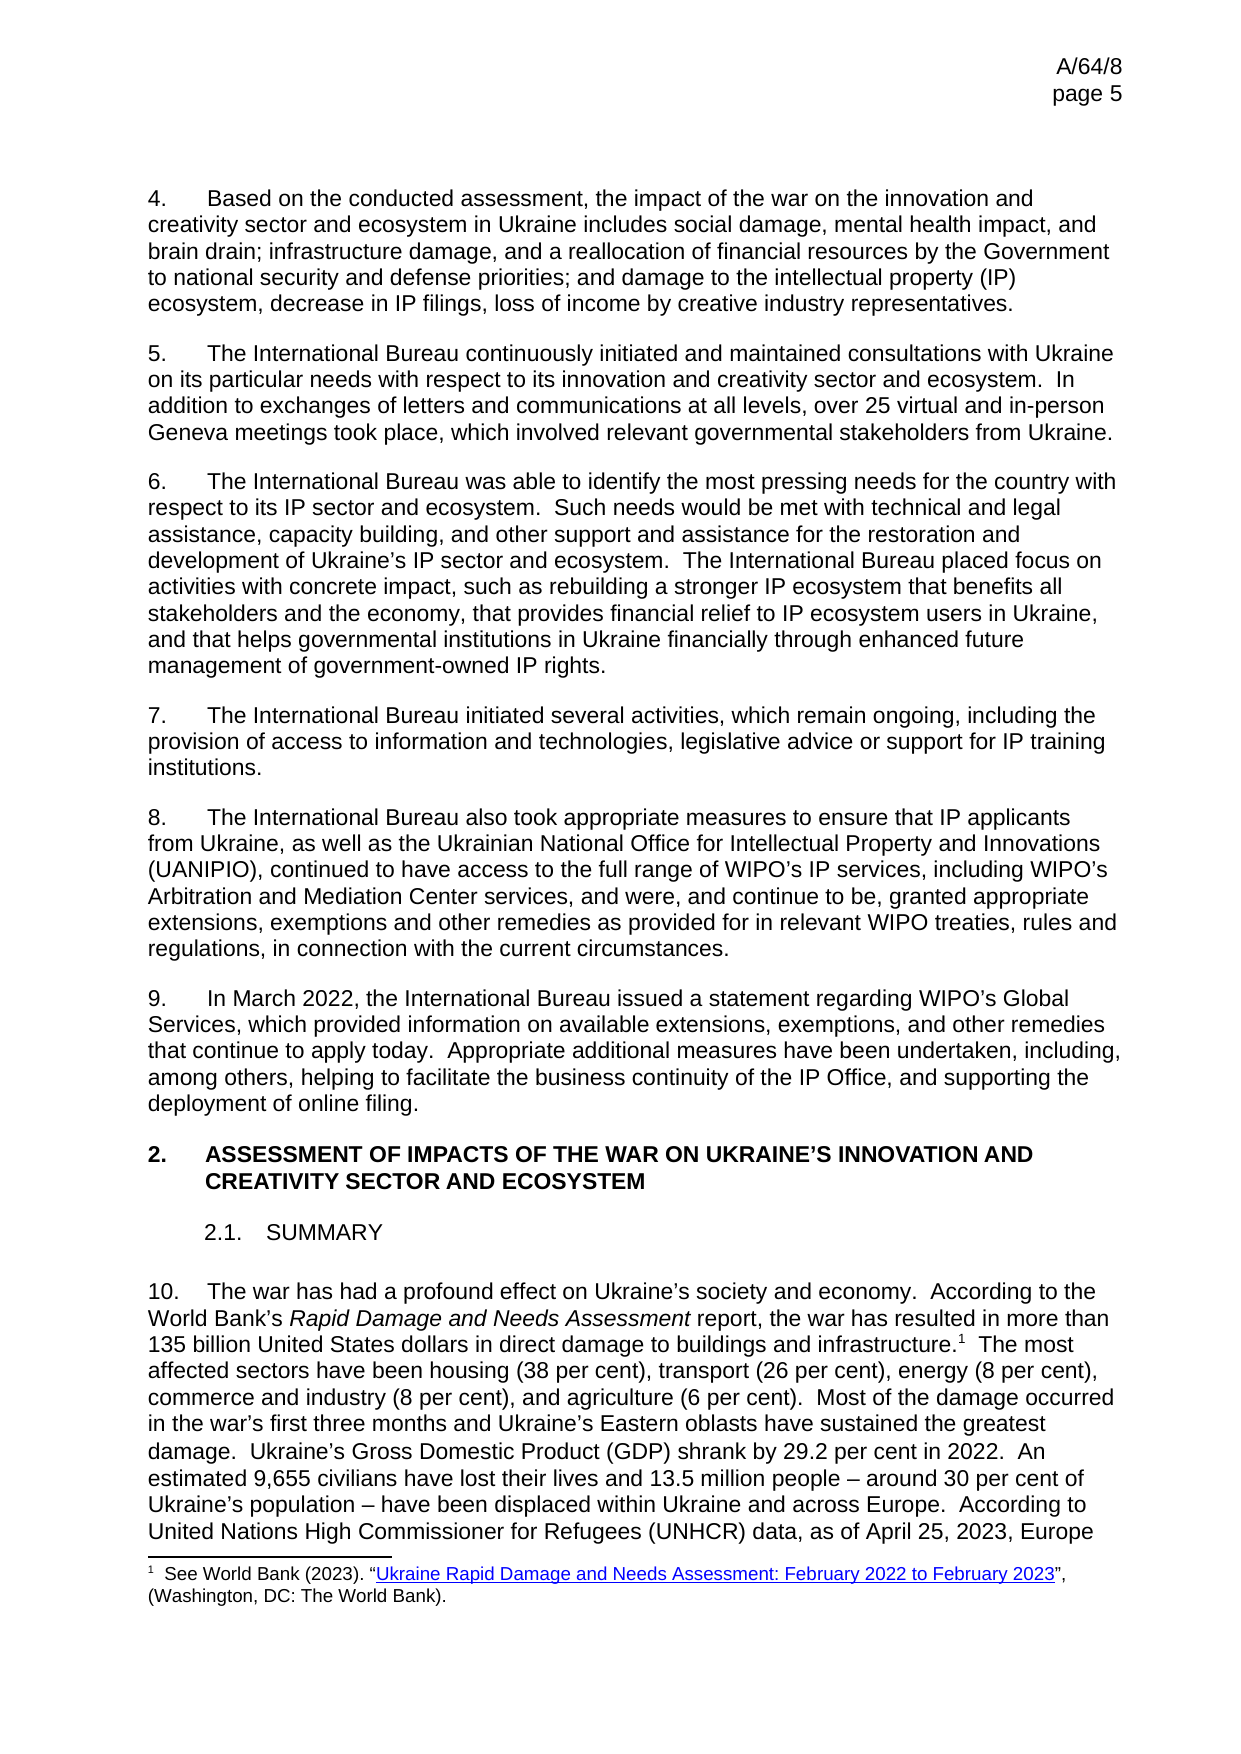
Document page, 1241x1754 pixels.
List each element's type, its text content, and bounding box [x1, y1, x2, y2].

subtitle 2. ASSESSMENT OF IMPACTS OF THE WAR ON UKRAINE’S INNOVATION AND CREATIVITY SECTOR AND ECOSYSTEM [148, 1141, 1122, 1194]
text Based on the conducted assessment, the impact of the war on the innovation and creativity sector and ecosystem in Ukraine includes social damage, mental health impact, and brain drain; infrastructure damage, and a reallocation of financial resources by the Government to national security and defense priorities; and damage to the intellectual property (IP) ecosystem, decrease in IP filings, loss of income by creative industry representatives. [148, 185, 1122, 317]
text The International Bureau initiated several activities, which remain ongoing, including the provision of access to information and technologies, legislative advice or support for IP training institutions. [148, 702, 1122, 781]
text In March 2022, the International Bureau issued a statement regarding WIPO’s Global Services, which provided information on available extensions, exemptions, and other remedies that continue to apply today. Appropriate additional measures have been undertaken, including, among others, helping to facilitate the business continuity of the IP Office, and supporting the deployment of online filing. [148, 985, 1122, 1116]
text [148, 1278, 1122, 1544]
text The International Bureau also took appropriate measures to ensure that IP applicants from Ukraine, as well as the Ukrainian National Office for Intellectual Property and Innovations (UANIPIO), continued to have access to the full range of WIPO’s IP services, including WIPO’s Arbitration and Mediation Center services, and were, and continue to be, granted appropriate extensions, exemptions and other remedies as provided for in relevant WIPO treaties, rules and regulations, in connection with the current circumstances. [148, 804, 1122, 962]
text The International Bureau continuously initiated and maintained consultations with Ukraine on its particular needs with respect to its innovation and creativity sector and ecosystem. In addition to exchanges of letters and communications at all levels, over 25 virtual and in-person Geneva meetings took place, which involved relevant governmental stakeholders from Ukraine. [148, 339, 1122, 445]
text The International Bureau was able to identify the most pressing needs for the country with respect to its IP sector and ecosystem. Such needs would be met with technical and legal assistance, capacity building, and other support and assistance for the restoration and development of Ukraine’s IP sector and ecosystem. The International Bureau placed focus on activities with concrete impact, such as rebuilding a stronger IP ecosystem that benefits all stakeholders and the economy, that provides financial relief to IP ecosystem users in Ukraine, and that helps governmental institutions in Ukraine financially through enhanced future management of government-owned IP rights. [148, 468, 1122, 679]
subtitle 2.1. Summary [204, 1219, 1122, 1246]
